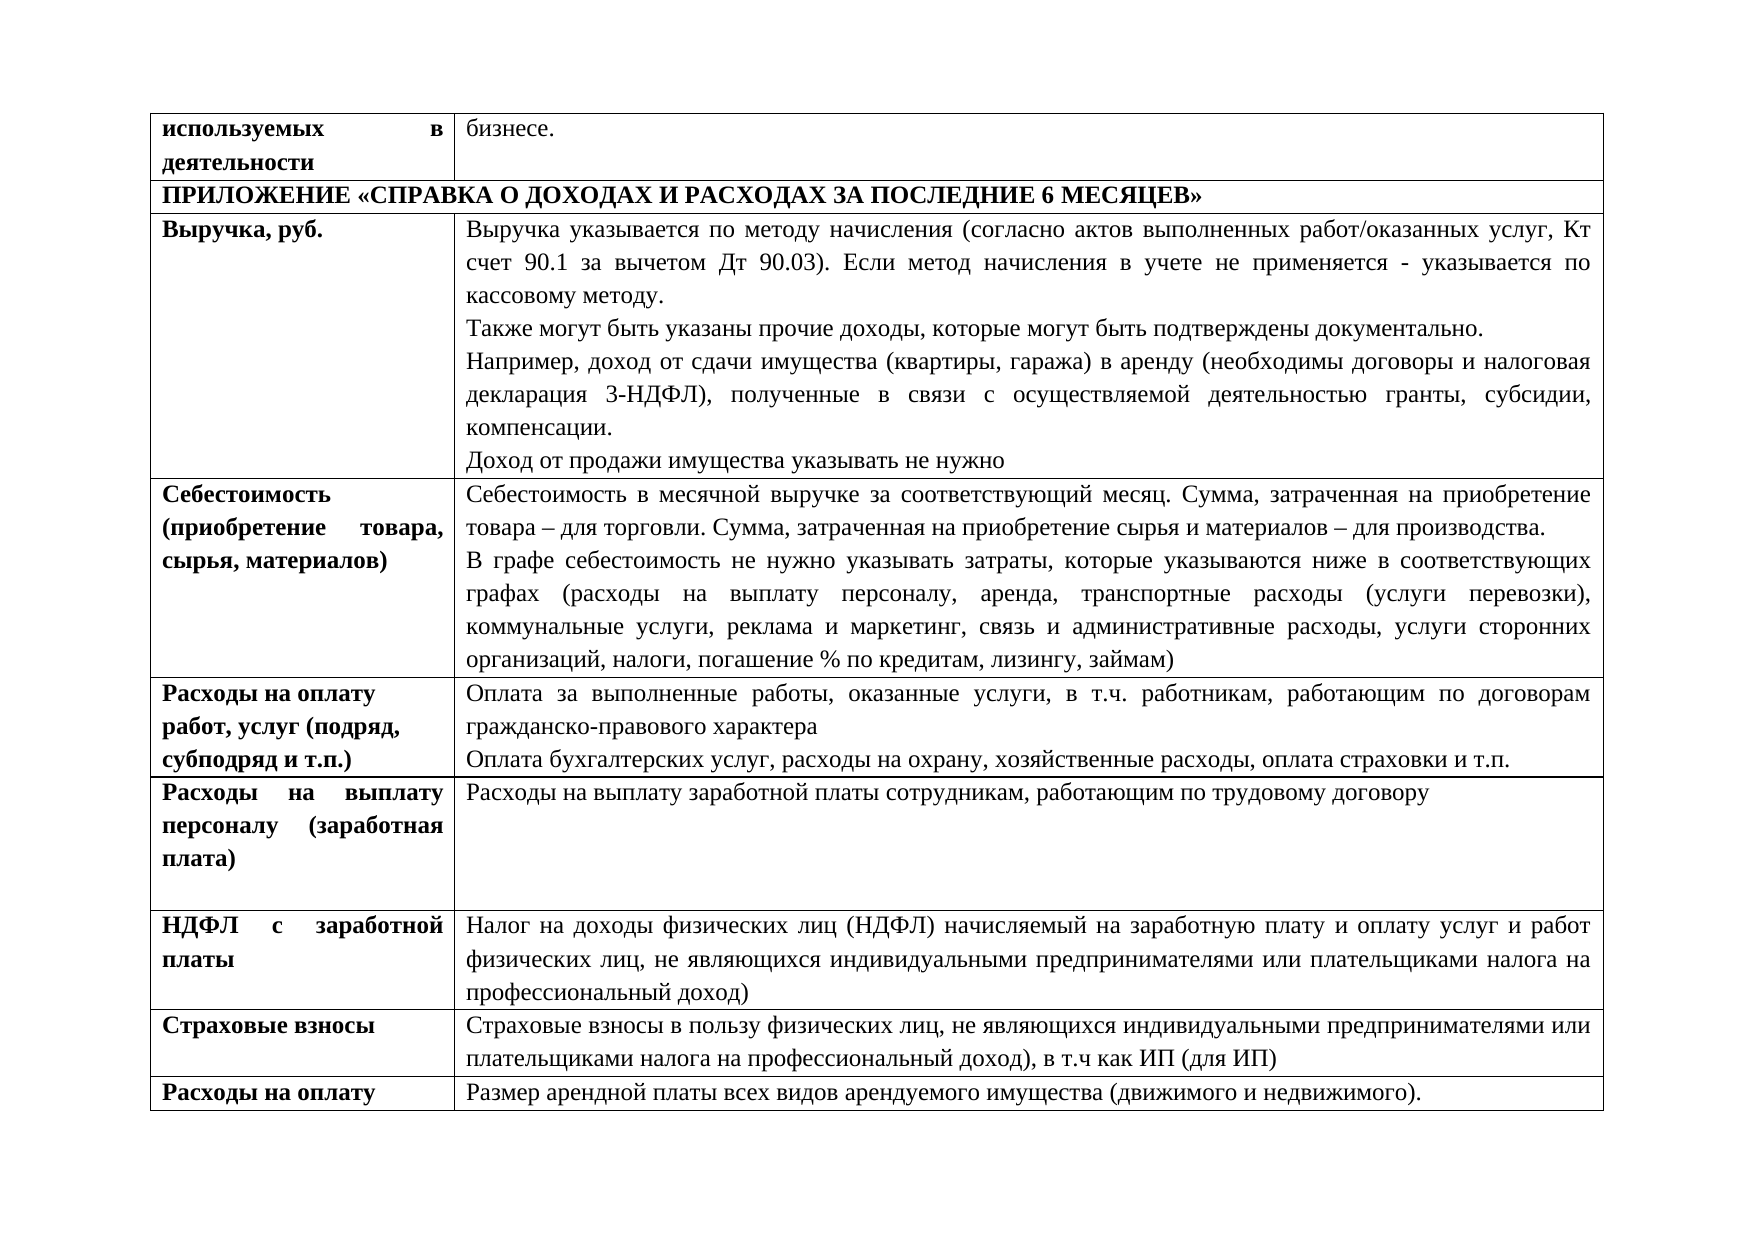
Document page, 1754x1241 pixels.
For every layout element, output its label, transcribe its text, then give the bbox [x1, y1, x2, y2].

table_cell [455, 1077, 1603, 1109]
table_cell Налог на доходы физических лиц (НДФЛ) начисляемый на заработную плату и оплату услуг и работ физических лиц, не являющихся индивидуальными предпринимателями или плательщиками налога на профессиональный доход) [455, 911, 1603, 1009]
table_cell Страховые взносы [151, 1010, 454, 1076]
table_cell Страховые взносы в пользу физических лиц, не являющихся индивидуальными предпринимателями или плательщиками налога на профессиональный доход), в т.ч как ИП (для ИП) [455, 1010, 1603, 1076]
table_cell Оплата за выполненные работы, оказанные услуги, в т.ч. работникам, работающим по договорам гражданско-правового характера Оплата бухгалтерских услуг, расходы на охрану, хозяйственные расходы, оплата страховки и т.п. [455, 678, 1603, 776]
table_cell Выручка, руб. [151, 214, 454, 478]
table_cell Себестоимость (приобретение товара, сырья, материалов) [151, 479, 454, 677]
table_cell Выручка указывается по методу начисления (согласно актов выполненных работ/оказанных услуг, Кт счет 90.1 за вычетом Дт 90.03). Если метод начисления в учете не применяется - указывается по кассовому методу. Также могут быть указаны прочие доходы, которые могут быть подтверждены документально. Например, доход от сдачи имущества (квартиры, гаража) в аренду (необходимы договоры и налоговая декларация 3-НДФЛ), полученные в связи с осуществляемой деятельностью гранты, субсидии, компенсации. Доход от продажи имущества указывать не нужно [455, 214, 1603, 478]
table_cell Расходы на оплату работ, услуг (подряд, субподряд и т.п.) [151, 678, 454, 776]
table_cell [151, 114, 454, 179]
table_cell Себестоимость в месячной выручке за соответствующий месяц. Сумма, затраченная на приобретение товара – для торговли. Сумма, затраченная на приобретение сырья и материалов – для производства. В графе себестоимость не нужно указывать затраты, которые указываются ниже в соответствующих графах (расходы на выплату персоналу, аренда, транспортные расходы (услуги перевозки), коммунальные услуги, реклама и маркетинг, связь и административные расходы, услуги сторонних организаций, налоги, погашение % по кредитам, лизингу, займам) [455, 479, 1603, 677]
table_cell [151, 1077, 454, 1109]
table_cell НДФЛ с заработной платы [151, 911, 454, 1009]
table_cell ПРИЛОЖЕНИЕ «СПРАВКА О ДОХОДАХ И РАСХОДАХ ЗА ПОСЛЕДНИЕ 6 МЕСЯЦЕВ» [151, 181, 1603, 213]
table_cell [455, 114, 1603, 179]
table_cell Расходы на выплату заработной платы сотрудникам, работающим по трудовому договору [455, 778, 1603, 909]
table_cell Расходы на выплату персоналу (заработная плата) [151, 778, 454, 909]
